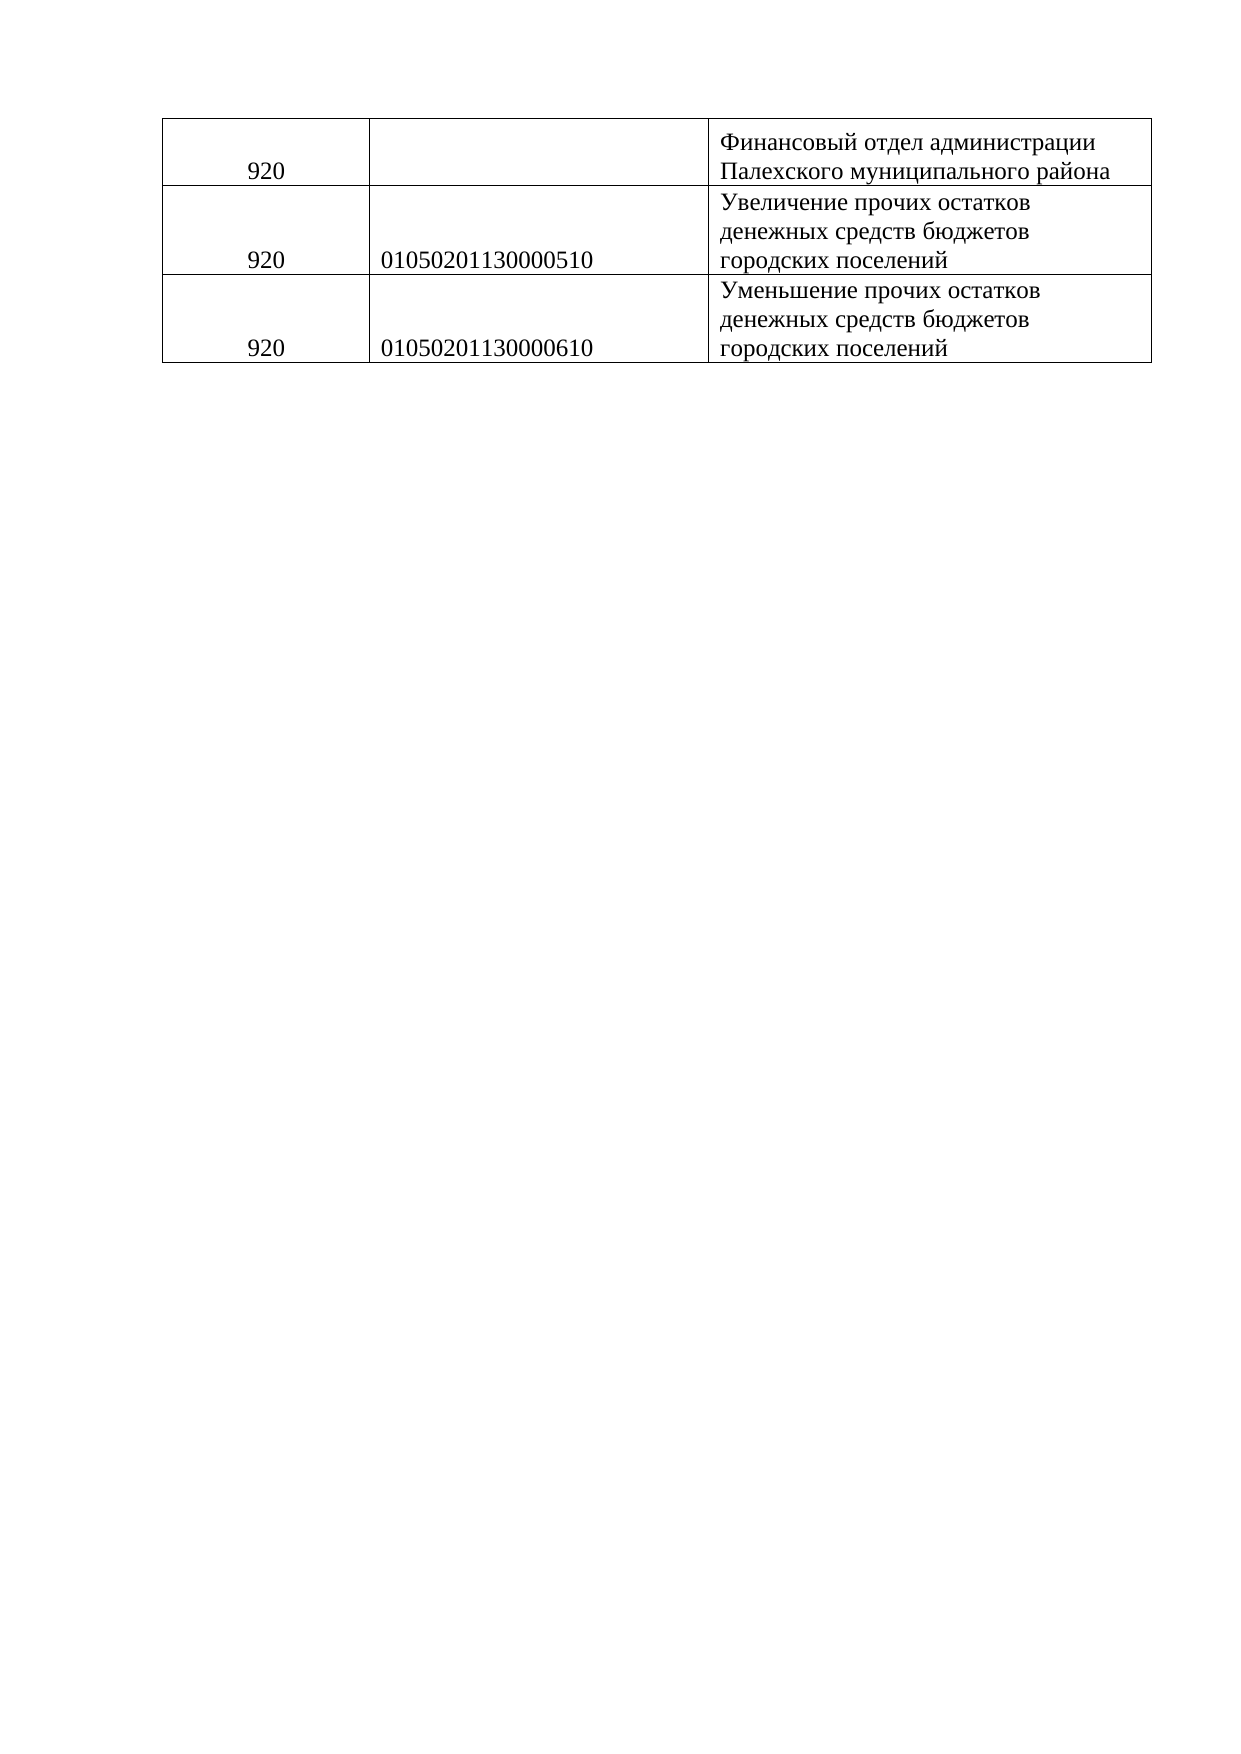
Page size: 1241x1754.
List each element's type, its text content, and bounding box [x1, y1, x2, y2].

table_cell Увеличение прочих остатков денежных средств бюджетов городских поселений [709, 186, 1151, 274]
table_cell Уменьшение прочих остатков денежных средств бюджетов городских поселений [709, 275, 1151, 362]
table_cell Финансовый отдел администрации Палехского муниципального района [709, 119, 1151, 185]
table_cell [370, 119, 708, 185]
table_cell 920 [163, 119, 369, 185]
table_cell 01050201130000510 [370, 186, 708, 274]
table_cell 920 [163, 186, 369, 274]
table_cell 01050201130000610 [370, 275, 708, 362]
table_cell 920 [163, 275, 369, 362]
